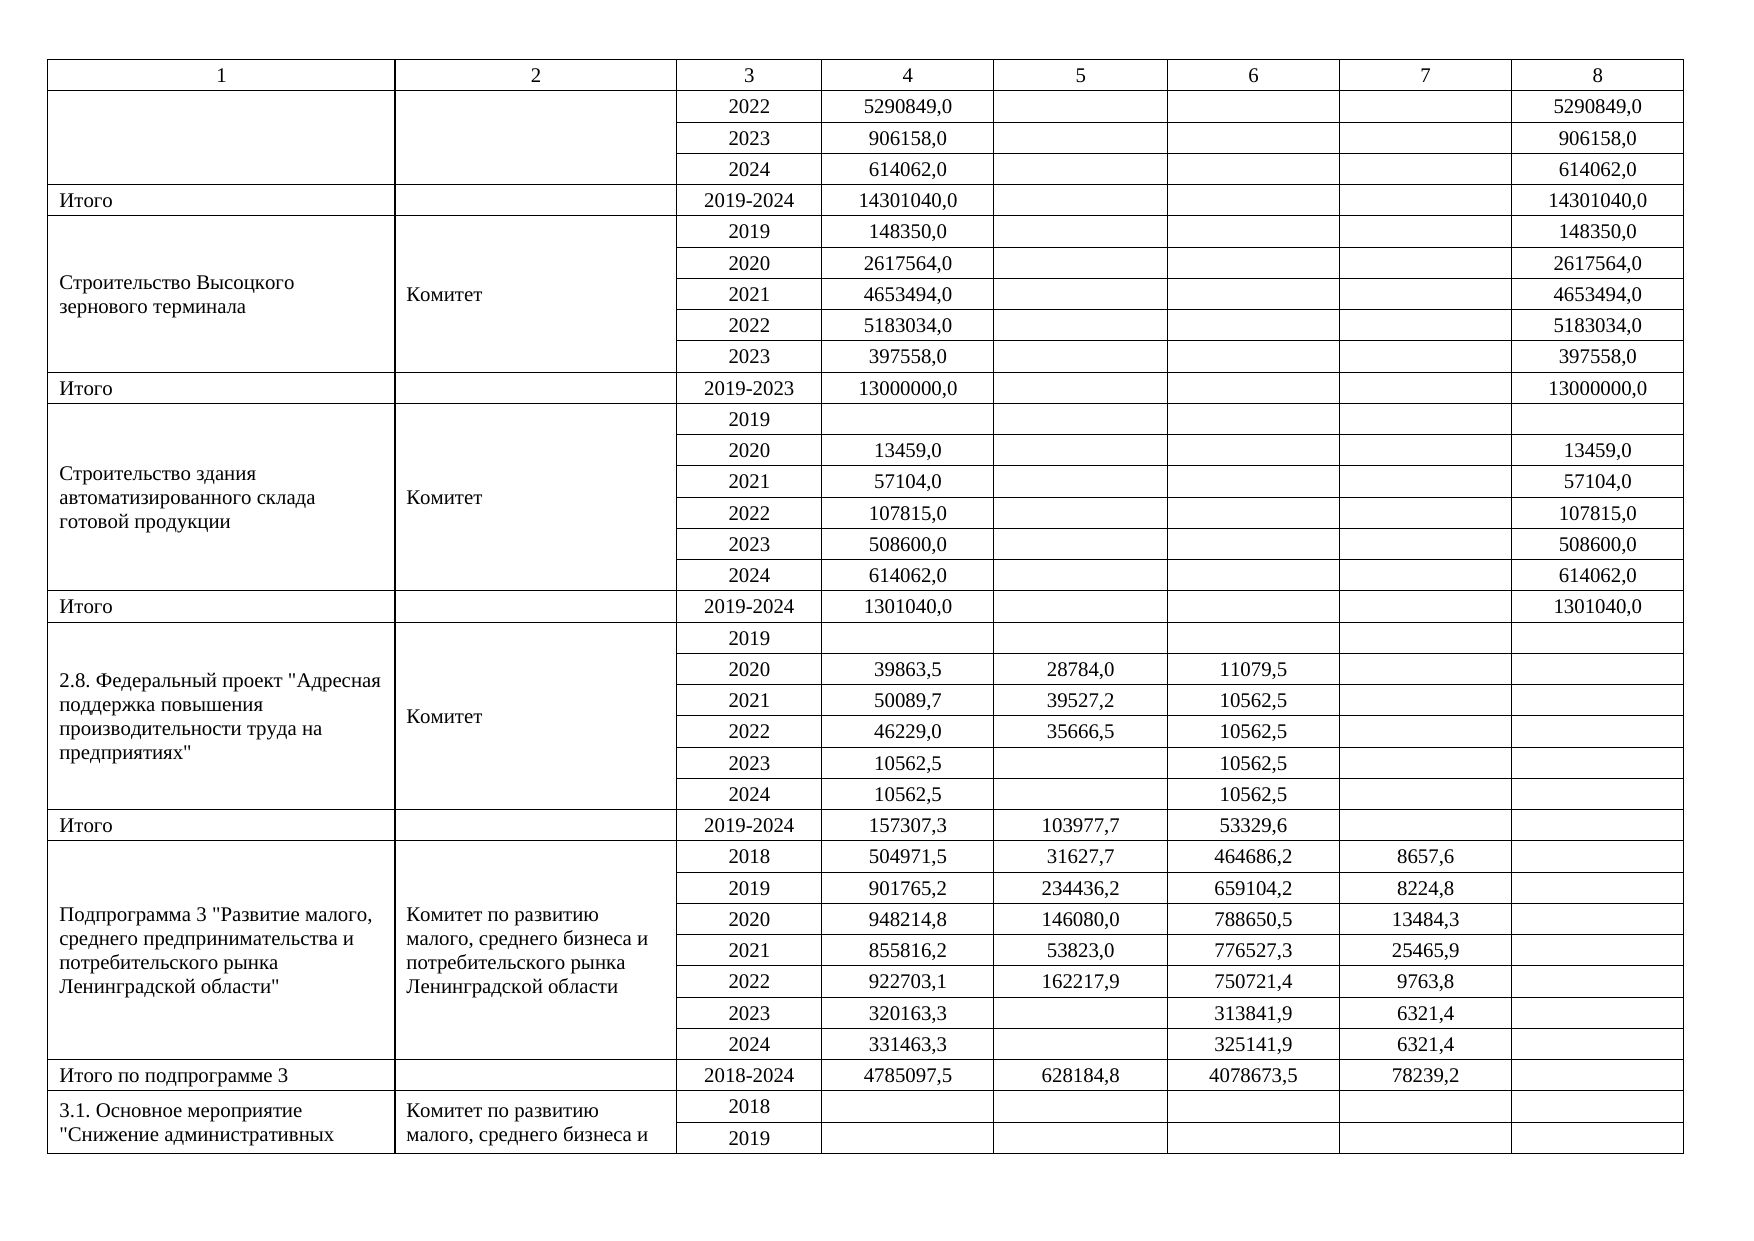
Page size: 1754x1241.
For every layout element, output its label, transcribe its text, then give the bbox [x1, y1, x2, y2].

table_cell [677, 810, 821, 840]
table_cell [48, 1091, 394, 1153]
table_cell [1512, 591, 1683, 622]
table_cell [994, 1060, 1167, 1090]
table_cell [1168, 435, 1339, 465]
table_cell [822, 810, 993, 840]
table_header 7 [1340, 60, 1511, 90]
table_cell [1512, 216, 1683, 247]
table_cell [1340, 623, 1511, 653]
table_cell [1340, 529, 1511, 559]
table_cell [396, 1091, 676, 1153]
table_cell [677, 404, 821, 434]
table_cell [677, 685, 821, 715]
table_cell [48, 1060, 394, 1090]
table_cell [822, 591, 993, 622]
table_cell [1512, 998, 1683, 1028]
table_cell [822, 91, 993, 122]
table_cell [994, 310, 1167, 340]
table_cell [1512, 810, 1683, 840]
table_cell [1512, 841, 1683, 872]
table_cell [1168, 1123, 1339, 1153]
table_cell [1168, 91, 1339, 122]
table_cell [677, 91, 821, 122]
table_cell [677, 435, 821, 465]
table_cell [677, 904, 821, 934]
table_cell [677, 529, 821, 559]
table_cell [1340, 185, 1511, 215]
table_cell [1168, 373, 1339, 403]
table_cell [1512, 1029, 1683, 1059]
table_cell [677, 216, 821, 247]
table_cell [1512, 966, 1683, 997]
table_header 6 [1168, 60, 1339, 90]
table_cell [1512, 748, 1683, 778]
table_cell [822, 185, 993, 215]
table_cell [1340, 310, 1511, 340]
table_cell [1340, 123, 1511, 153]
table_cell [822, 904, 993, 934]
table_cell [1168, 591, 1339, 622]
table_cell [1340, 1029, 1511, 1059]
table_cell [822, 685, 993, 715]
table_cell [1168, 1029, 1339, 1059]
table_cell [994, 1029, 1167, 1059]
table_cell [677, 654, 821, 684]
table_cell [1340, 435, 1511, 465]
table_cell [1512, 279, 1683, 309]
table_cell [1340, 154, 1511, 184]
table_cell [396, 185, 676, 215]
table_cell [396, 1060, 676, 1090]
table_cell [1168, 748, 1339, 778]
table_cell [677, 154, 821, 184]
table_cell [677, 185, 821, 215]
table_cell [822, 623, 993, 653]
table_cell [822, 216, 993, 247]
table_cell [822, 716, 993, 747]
table_header 8 [1512, 60, 1683, 90]
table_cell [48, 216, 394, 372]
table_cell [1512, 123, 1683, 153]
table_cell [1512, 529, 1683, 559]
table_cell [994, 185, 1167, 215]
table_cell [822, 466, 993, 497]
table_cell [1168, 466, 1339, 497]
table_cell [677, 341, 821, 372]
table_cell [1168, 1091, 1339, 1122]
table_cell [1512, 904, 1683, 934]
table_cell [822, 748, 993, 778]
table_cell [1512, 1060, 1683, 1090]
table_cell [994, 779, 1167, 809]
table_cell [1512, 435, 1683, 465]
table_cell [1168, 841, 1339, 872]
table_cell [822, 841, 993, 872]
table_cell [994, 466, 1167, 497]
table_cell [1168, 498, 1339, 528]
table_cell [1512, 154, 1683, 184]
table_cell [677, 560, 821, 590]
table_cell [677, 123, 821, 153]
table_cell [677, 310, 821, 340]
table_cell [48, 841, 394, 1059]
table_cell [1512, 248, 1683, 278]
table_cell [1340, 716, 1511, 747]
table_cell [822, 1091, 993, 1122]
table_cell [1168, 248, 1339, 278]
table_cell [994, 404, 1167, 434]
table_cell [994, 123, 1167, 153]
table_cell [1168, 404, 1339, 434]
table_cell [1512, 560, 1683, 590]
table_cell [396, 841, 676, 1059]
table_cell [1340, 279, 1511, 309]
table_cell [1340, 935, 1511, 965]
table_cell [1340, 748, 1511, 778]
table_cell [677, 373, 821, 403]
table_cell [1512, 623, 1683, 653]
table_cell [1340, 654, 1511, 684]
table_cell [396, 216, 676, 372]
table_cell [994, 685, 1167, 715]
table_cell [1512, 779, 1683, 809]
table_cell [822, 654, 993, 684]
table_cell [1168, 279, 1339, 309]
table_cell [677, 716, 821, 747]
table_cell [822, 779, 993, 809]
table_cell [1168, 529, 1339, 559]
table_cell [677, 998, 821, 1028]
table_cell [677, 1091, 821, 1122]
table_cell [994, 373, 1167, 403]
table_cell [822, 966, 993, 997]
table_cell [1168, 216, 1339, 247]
table_header 1 [48, 60, 394, 90]
table_header 3 [677, 60, 821, 90]
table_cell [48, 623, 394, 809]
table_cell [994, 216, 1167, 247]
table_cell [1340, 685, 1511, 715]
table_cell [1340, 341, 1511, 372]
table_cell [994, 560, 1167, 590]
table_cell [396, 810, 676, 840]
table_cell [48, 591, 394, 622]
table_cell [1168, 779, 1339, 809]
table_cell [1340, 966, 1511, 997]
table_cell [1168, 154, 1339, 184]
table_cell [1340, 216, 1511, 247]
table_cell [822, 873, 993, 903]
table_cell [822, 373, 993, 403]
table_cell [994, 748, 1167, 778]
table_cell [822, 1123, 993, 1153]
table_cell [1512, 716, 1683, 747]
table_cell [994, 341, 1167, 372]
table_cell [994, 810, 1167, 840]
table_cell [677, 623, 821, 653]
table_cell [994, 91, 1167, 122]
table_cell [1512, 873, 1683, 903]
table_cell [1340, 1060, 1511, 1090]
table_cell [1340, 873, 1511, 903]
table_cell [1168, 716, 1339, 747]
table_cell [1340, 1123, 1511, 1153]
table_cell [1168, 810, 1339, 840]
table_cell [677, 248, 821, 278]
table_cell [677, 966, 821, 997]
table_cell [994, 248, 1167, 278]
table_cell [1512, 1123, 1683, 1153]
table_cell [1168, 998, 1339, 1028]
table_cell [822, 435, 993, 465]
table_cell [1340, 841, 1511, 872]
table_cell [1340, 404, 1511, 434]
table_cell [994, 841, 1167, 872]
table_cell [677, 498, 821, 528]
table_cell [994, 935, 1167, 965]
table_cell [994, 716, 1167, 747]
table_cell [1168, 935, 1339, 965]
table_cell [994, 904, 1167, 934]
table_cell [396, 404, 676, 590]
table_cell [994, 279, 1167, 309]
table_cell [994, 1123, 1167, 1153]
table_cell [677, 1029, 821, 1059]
table_header 4 [822, 60, 993, 90]
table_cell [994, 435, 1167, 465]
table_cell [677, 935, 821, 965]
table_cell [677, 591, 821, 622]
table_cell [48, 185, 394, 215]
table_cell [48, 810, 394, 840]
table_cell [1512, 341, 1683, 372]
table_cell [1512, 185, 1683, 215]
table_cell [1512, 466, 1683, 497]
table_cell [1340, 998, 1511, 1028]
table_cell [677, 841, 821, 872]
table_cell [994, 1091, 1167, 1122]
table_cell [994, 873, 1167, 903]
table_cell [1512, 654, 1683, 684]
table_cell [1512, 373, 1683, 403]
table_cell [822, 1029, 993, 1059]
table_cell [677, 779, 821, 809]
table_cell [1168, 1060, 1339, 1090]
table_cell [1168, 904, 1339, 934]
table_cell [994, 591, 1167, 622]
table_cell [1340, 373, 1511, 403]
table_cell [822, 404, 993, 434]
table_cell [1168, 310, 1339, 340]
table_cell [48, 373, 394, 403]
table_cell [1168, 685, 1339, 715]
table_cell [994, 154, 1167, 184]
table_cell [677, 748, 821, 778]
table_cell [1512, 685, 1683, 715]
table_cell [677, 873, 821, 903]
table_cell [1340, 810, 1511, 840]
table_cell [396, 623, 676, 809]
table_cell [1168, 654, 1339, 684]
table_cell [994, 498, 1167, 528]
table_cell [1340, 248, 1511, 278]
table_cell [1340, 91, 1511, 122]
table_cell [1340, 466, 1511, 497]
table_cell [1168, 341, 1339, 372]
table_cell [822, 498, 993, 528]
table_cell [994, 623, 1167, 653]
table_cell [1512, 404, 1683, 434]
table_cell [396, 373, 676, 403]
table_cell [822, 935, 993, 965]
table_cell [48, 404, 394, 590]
table_header 2 [396, 60, 676, 90]
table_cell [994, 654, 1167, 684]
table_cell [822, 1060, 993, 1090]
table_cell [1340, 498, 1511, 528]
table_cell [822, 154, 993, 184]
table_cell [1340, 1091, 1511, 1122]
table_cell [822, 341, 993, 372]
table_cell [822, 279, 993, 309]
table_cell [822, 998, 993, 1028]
table_header 5 [994, 60, 1167, 90]
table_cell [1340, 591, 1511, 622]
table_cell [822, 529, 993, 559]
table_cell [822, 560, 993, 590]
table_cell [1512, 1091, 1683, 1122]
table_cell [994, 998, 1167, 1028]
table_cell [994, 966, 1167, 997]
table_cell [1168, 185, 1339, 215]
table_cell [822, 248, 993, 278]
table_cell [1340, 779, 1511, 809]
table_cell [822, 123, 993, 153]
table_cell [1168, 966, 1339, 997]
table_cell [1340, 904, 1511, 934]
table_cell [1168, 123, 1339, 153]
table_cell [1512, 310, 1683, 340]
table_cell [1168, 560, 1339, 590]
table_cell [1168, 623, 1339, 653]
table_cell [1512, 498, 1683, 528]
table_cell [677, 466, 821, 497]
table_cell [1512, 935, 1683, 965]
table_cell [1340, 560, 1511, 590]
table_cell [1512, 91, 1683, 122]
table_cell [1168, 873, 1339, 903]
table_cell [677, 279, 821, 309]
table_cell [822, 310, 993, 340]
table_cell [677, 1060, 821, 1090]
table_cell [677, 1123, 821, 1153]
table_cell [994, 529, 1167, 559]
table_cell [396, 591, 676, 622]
